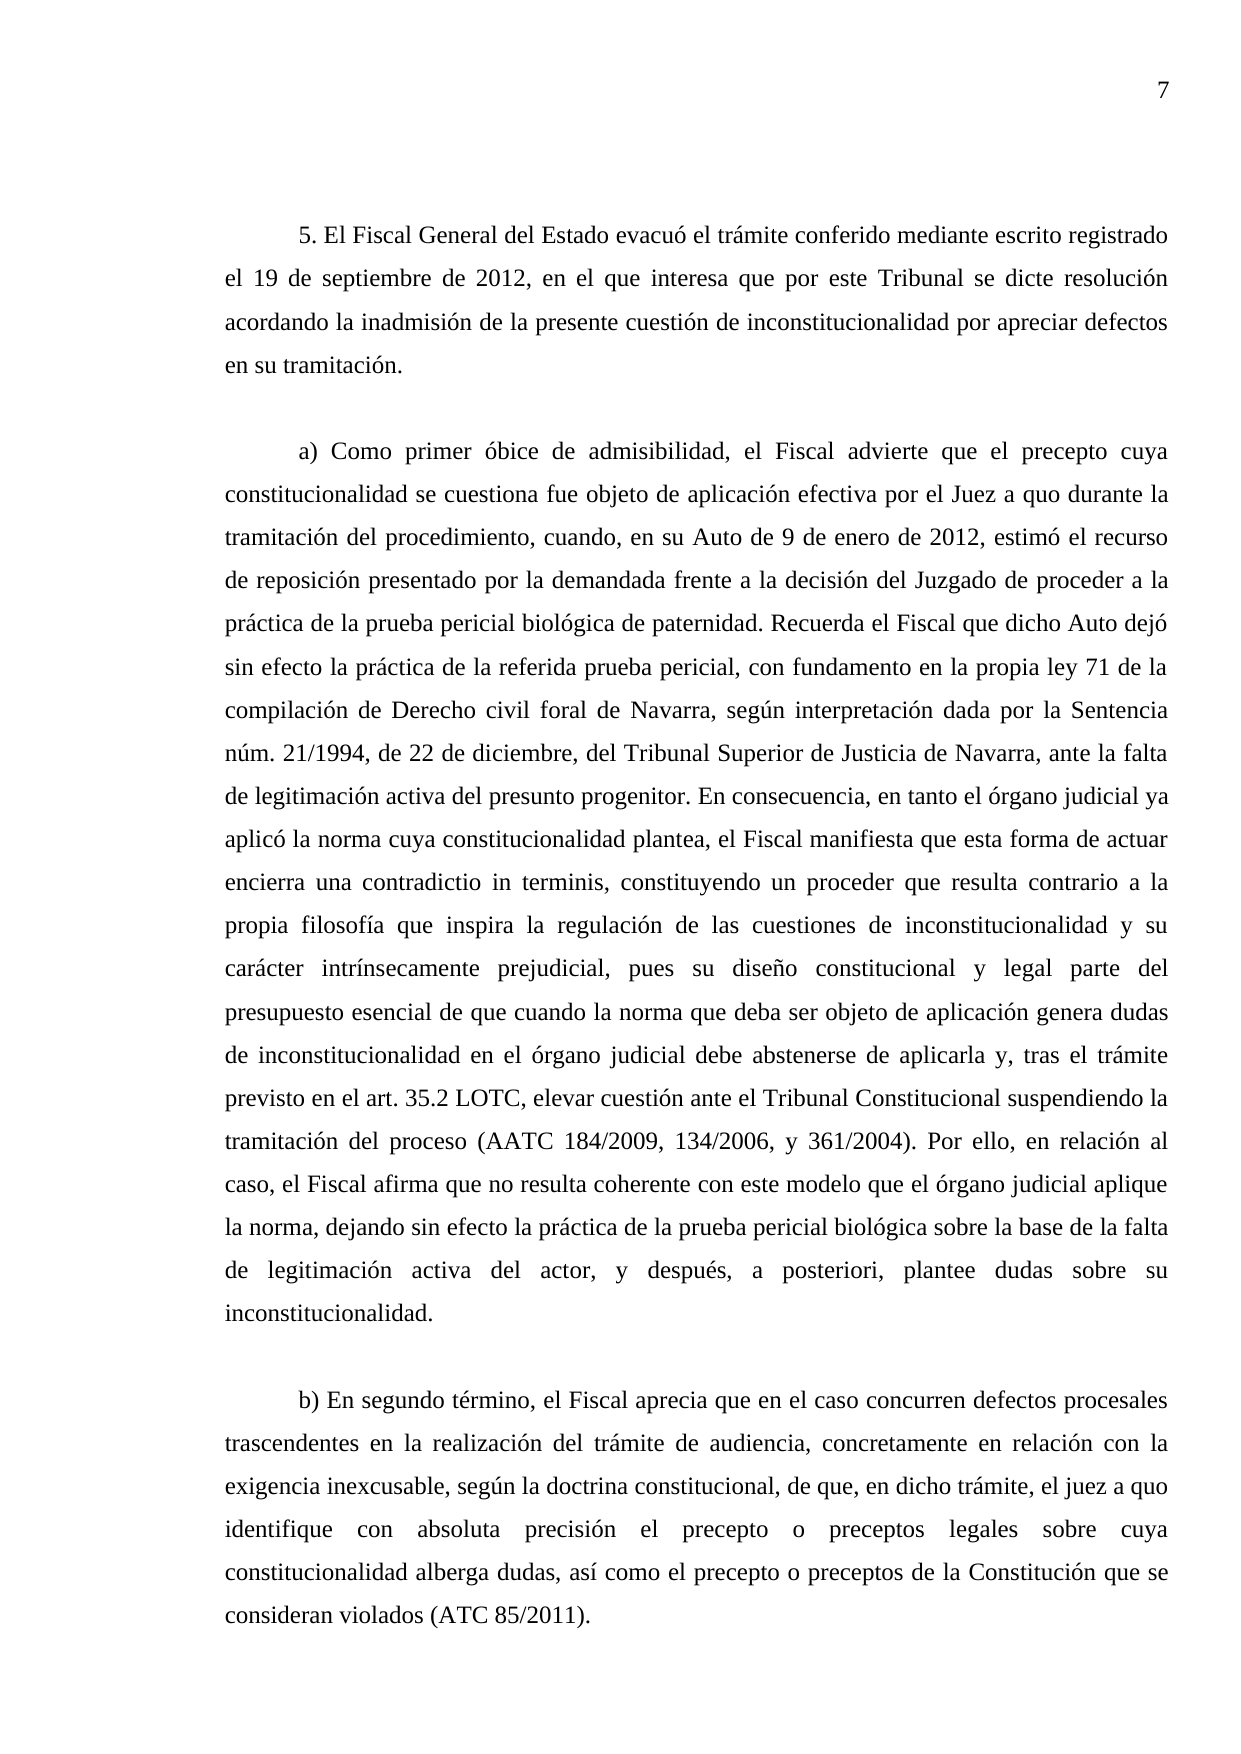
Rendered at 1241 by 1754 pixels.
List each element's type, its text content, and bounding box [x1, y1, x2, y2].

text 5. El Fiscal General del Estado evacuó el trámite conferido mediante escrito registrado el 19 de septiembre de 2012, en el que interesa que por este Tribunal se dicte resolución acordando la inadmisión de la presente cuestión de inconstitucionalidad por apreciar defectos en su tramitación. [224, 220, 1169, 378]
text b) En segundo término, el Fiscal aprecia que en el caso concurren defectos procesales trascendentes en la realización del trámite de audiencia, concretamente en relación con la exigencia inexcusable, según la doctrina constitucional, de que, en dicho trámite, el juez a quo identifique con absoluta precisión el precepto o preceptos legales sobre cuya constitucionalidad alberga dudas, así como el precepto o preceptos de la Constitución que se consideran violados (ATC 85/2011). [224, 1385, 1169, 1629]
text a) Como primer óbice de admisibilidad, el Fiscal advierte que el precepto cuya constitucionalidad se cuestiona fue objeto de aplicación efectiva por el Juez a quo durante la tramitación del procedimiento, cuando, en su Auto de 9 de enero de 2012, estimó el recurso de reposición presentado por la demandada frente a la decisión del Juzgado de proceder a la práctica de la prueba pericial biológica de paternidad. Recuerda el Fiscal que dicho Auto dejó sin efecto la práctica de la referida prueba pericial, con fundamento en la propia ley 71 de la compilación de Derecho civil foral de Navarra, según interpretación dada por la Sentencia núm. 21/1994, de 22 de diciembre, del Tribunal Superior de Justicia de Navarra, ante la falta de legitimación activa del presunto progenitor. En consecuencia, en tanto el órgano judicial ya aplicó la norma cuya constitucionalidad plantea, el Fiscal manifiesta que esta forma de actuar encierra una contradictio in terminis, constituyendo un proceder que resulta contrario a la propia filosofía que inspira la regulación de las cuestiones de inconstitucionalidad y su carácter intrínsecamente prejudicial, pues su diseño constitucional y legal parte del presupuesto esencial de que cuando la norma que deba ser objeto de aplicación genera dudas de inconstitucionalidad en el órgano judicial debe abstenerse de aplicarla y, tras el trámite previsto en el art. 35.2 LOTC, elevar cuestión ante el Tribunal Constitucional suspendiendo la tramitación del proceso (AATC 184/2009, 134/2006, y 361/2004). Por ello, en relación al caso, el Fiscal afirma que no resulta coherente con este modelo que el órgano judicial aplique la norma, dejando sin efecto la práctica de la prueba pericial biológica sobre la base de la falta de legitimación activa del actor, y después, a posteriori, plantee dudas sobre su inconstitucionalidad. [224, 436, 1169, 1327]
